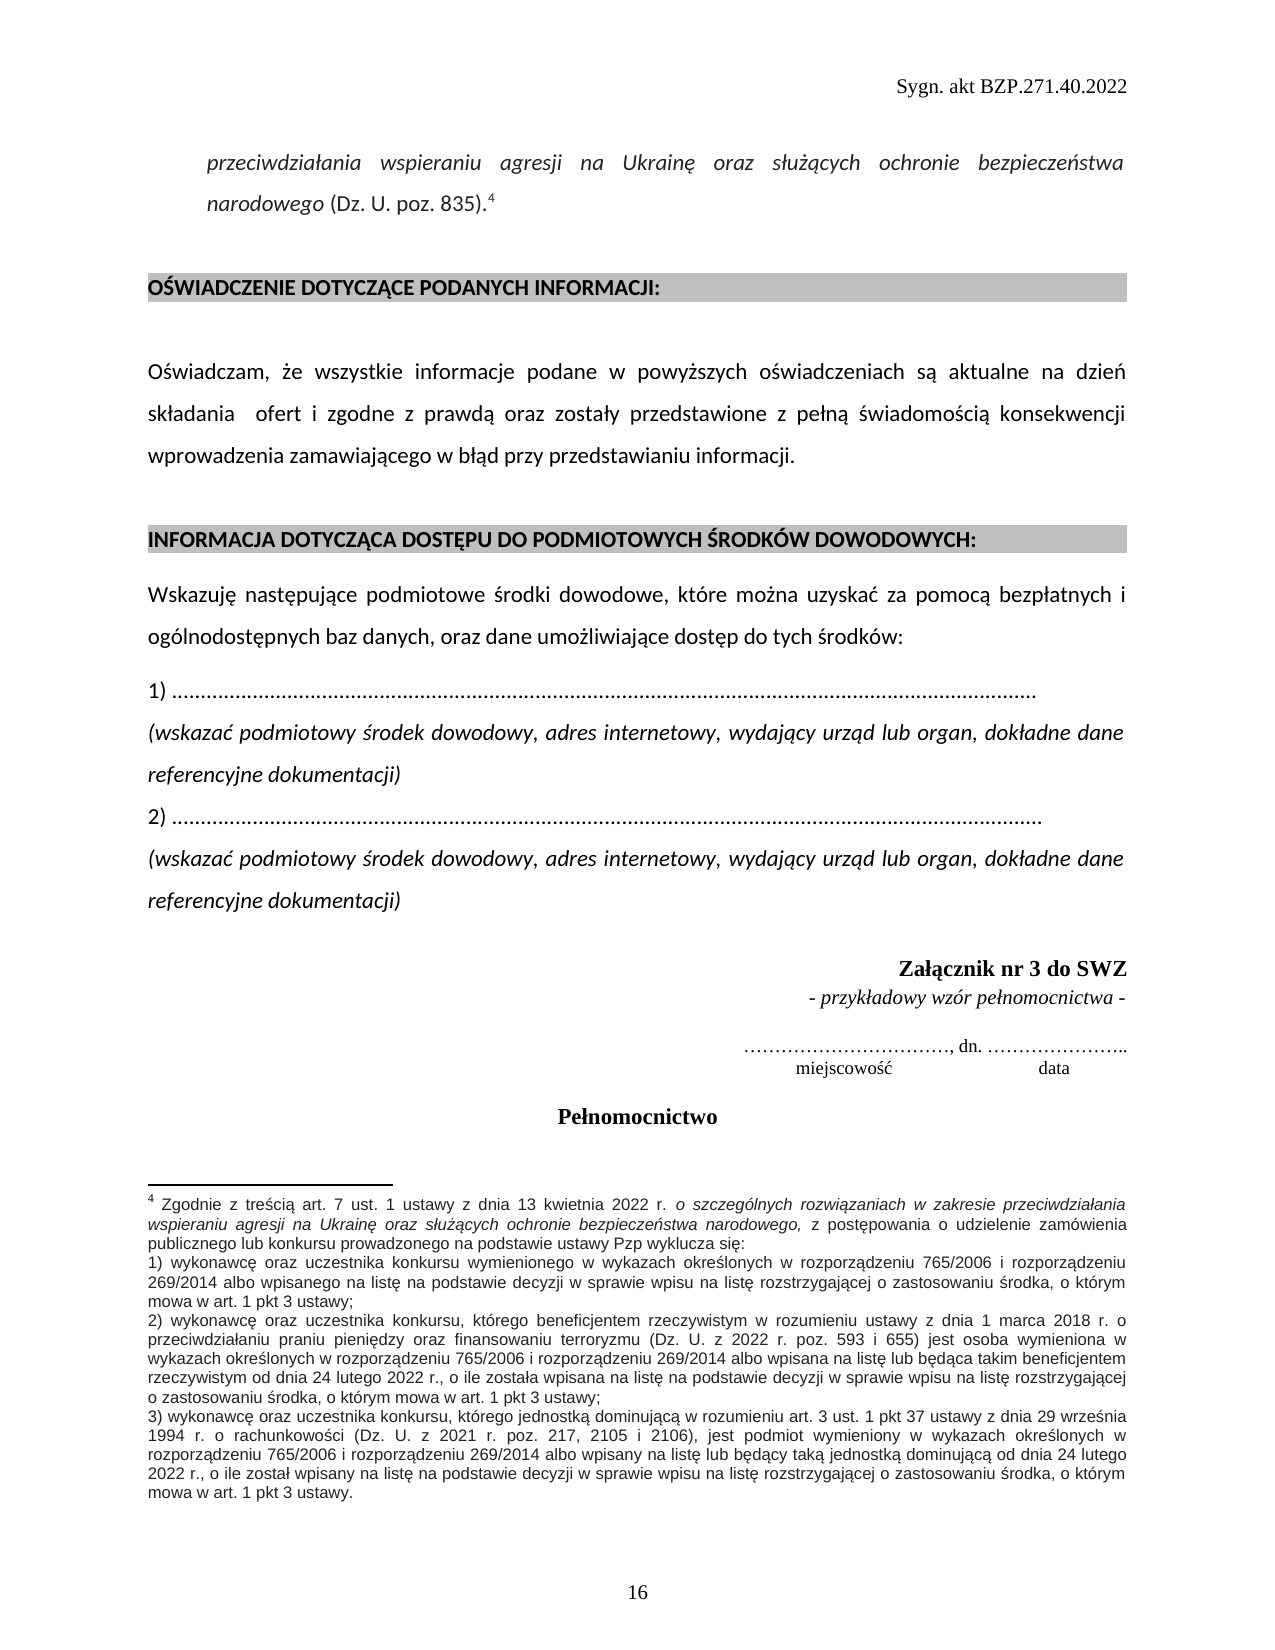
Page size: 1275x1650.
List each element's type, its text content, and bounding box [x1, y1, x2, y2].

text 1) ...................................................................................................................................................... [148, 676, 1127, 704]
text 2) ....................................................................................................................................................... [148, 802, 1127, 830]
text INFORMACJA DOTYCZĄCA DOSTĘPU DO PODMIOTOWYCH ŚRODKÓW DOWODOWYCH: [148, 525, 1127, 553]
text (wskazać podmiotowy środek dowodowy, adres internetowy, wydający urząd lub organ, dokładne dane referencyjne dokumentacji) [148, 844, 1127, 914]
text Oświadczam, że wszystkie informacje podane w powyższych oświadczeniach są aktualne na dzień składania ofert i zgodne z prawdą oraz zostały przedstawione z pełną świadomością konsekwencji wprowadzenia zamawiającego w błąd przy przedstawianiu informacji. [148, 357, 1127, 469]
text OŚWIADCZENIE DOTYCZĄCE PODANYCH INFORMACJI: [148, 273, 1127, 302]
text Załącznik nr 3 do SWZ [738, 954, 1127, 981]
text (wskazać podmiotowy środek dowodowy, adres internetowy, wydający urząd lub organ, dokładne dane referencyjne dokumentacji) [148, 718, 1127, 788]
text Pełnomocnictwo [148, 1103, 1127, 1130]
text - przykładowy wzór pełnomocnictwa - [148, 985, 1127, 1009]
text ……………………………, dn. ………………….. [148, 1035, 1127, 1057]
text Wskazuję następujące podmiotowe środki dowodowe, które można uzyskać za pomocą bezpłatnych i ogólnodostępnych baz danych, oraz dane umożliwiające dostęp do tych środków: [148, 580, 1127, 650]
text miejscowość data [148, 1057, 1127, 1078]
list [177, 148, 1127, 218]
